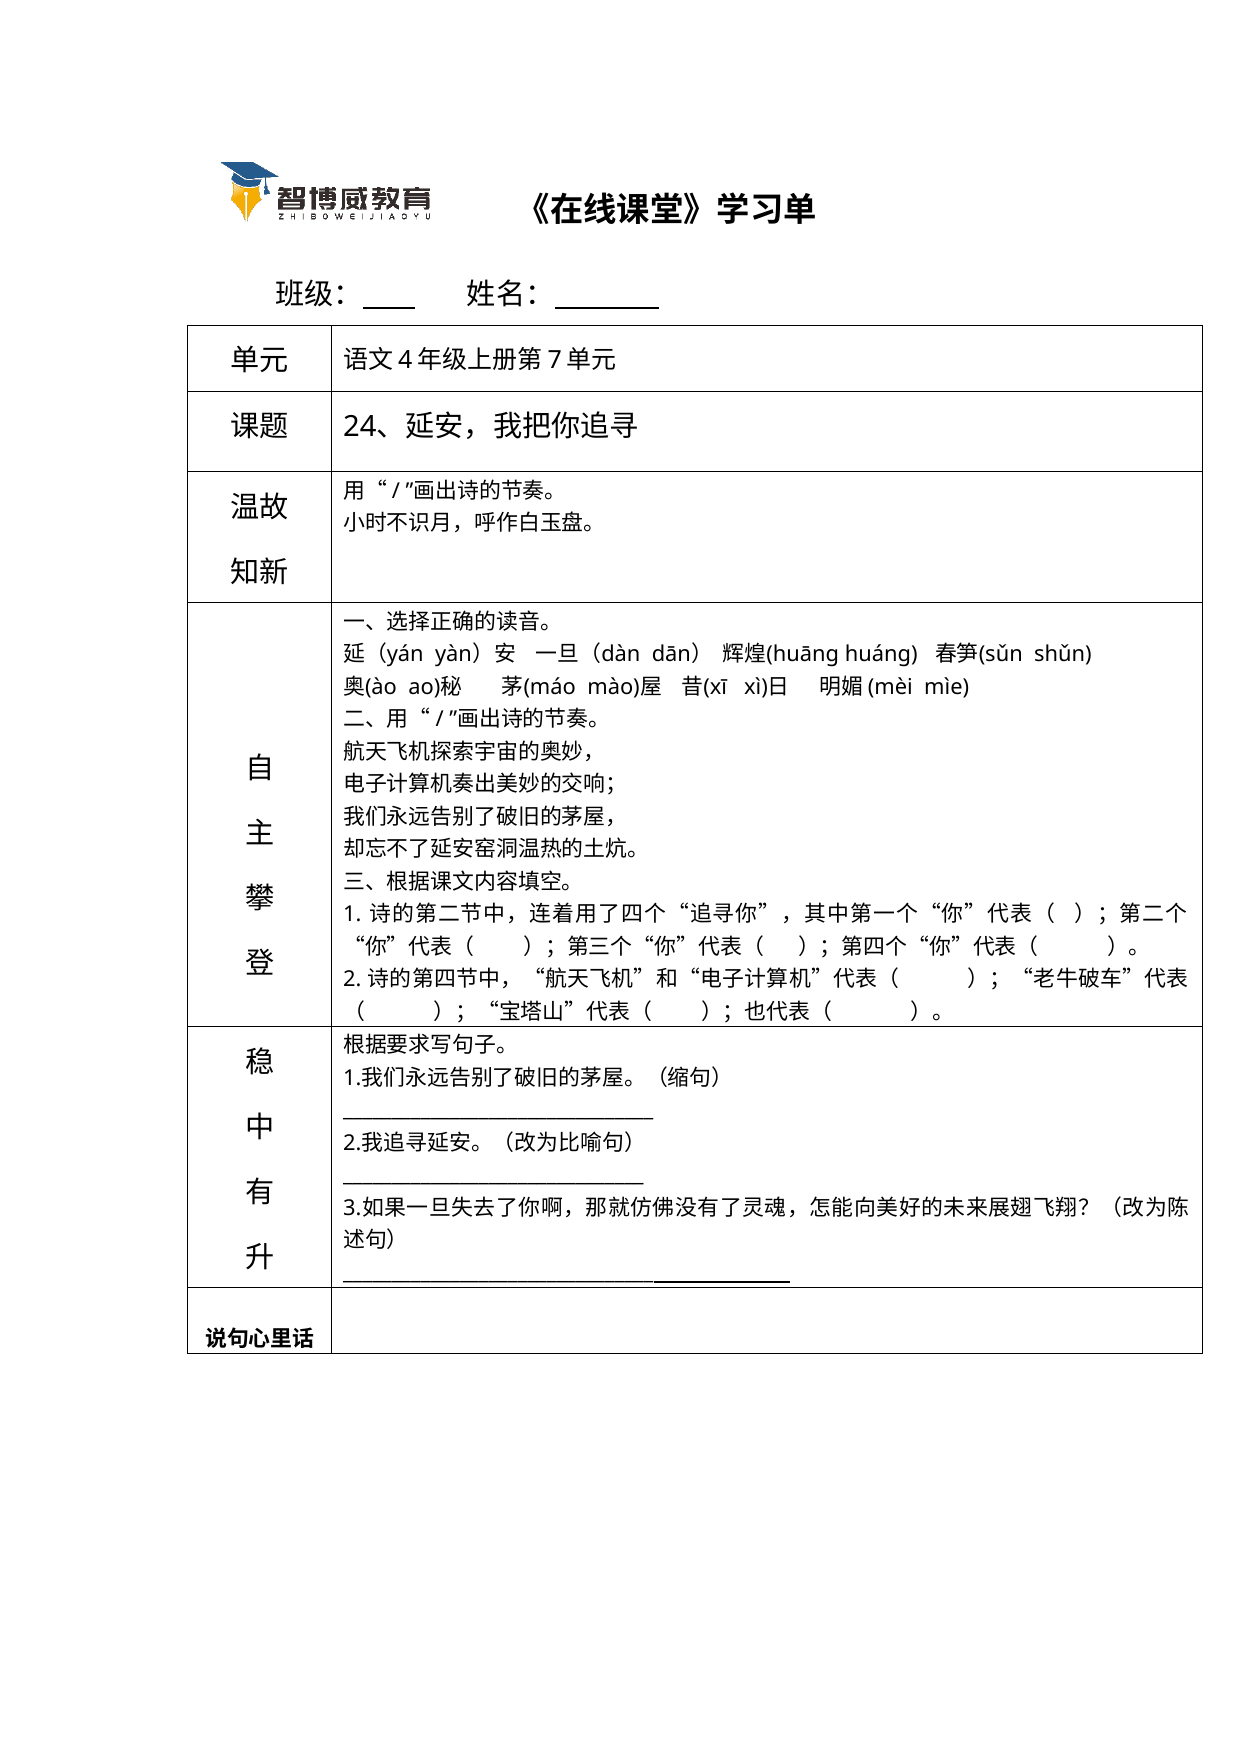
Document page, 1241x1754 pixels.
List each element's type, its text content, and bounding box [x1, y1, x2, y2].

table_cell [332, 1288, 1202, 1353]
table_cell 温故 知新 [188, 472, 331, 602]
picture [221, 162, 430, 222]
table_cell 稳 中 有 升 [188, 1027, 331, 1287]
table_cell 说句心里话 [188, 1288, 331, 1353]
table_cell 根据要求写句子。 1.我们永远告别了破旧的茅屋。（缩句） ________________________________ 2.我追寻延安。（改为比喻句） _______________________________ 3.如果一旦失去了你啊，那就仿佛没有了灵魂，怎能向美好的未来展翅飞翔？（改为陈述句） ________________________________ [332, 1027, 1202, 1287]
table_cell 用“ / ”画出诗的节奏。 小时不识月，呼作白玉盘。 [332, 472, 1202, 602]
table_header 语文4年级上册第7单元 [332, 326, 1202, 391]
table_header 单元 [188, 326, 331, 391]
table_cell 24、延安，我把你追寻 [332, 392, 1202, 471]
text 班级： 姓名： [187, 259, 1053, 324]
table_cell 自 主 攀 登 [188, 603, 331, 1026]
table_cell 课题 [188, 392, 331, 471]
table_cell 一、选择正确的读音。 延（yán yàn）安 一旦（dàn dān） 辉煌(huāng huánɡ) 春笋(sǔn shǔn) 奥(ào ao)秘 茅(máo mào)屋 昔(xī xì)日 明媚 (mèi mìe) 二、用“ / ”画出诗的节奏。 航天飞机探索宇宙的奥妙， 电子计算机奏出美妙的交响； 我们永远告别了破旧的茅屋， 却忘不了延安窑洞温热的土炕。 三、根据课文内容填空。 1. 诗的第二节中，连着用了四个“追寻你”，其中第一个“你”代表（ ）；第二个“你”代表（ ）；第三个“你”代表（ ）；第四个“你”代表（ ）。 2. 诗的第四节中，“航天飞机”和“电子计算机”代表（ ）；“老牛破车”代表（ ）；“宝塔山”代表（ ）；也代表（ ）。 [332, 603, 1202, 1026]
text 《在线课堂》学习单 [187, 162, 1053, 259]
